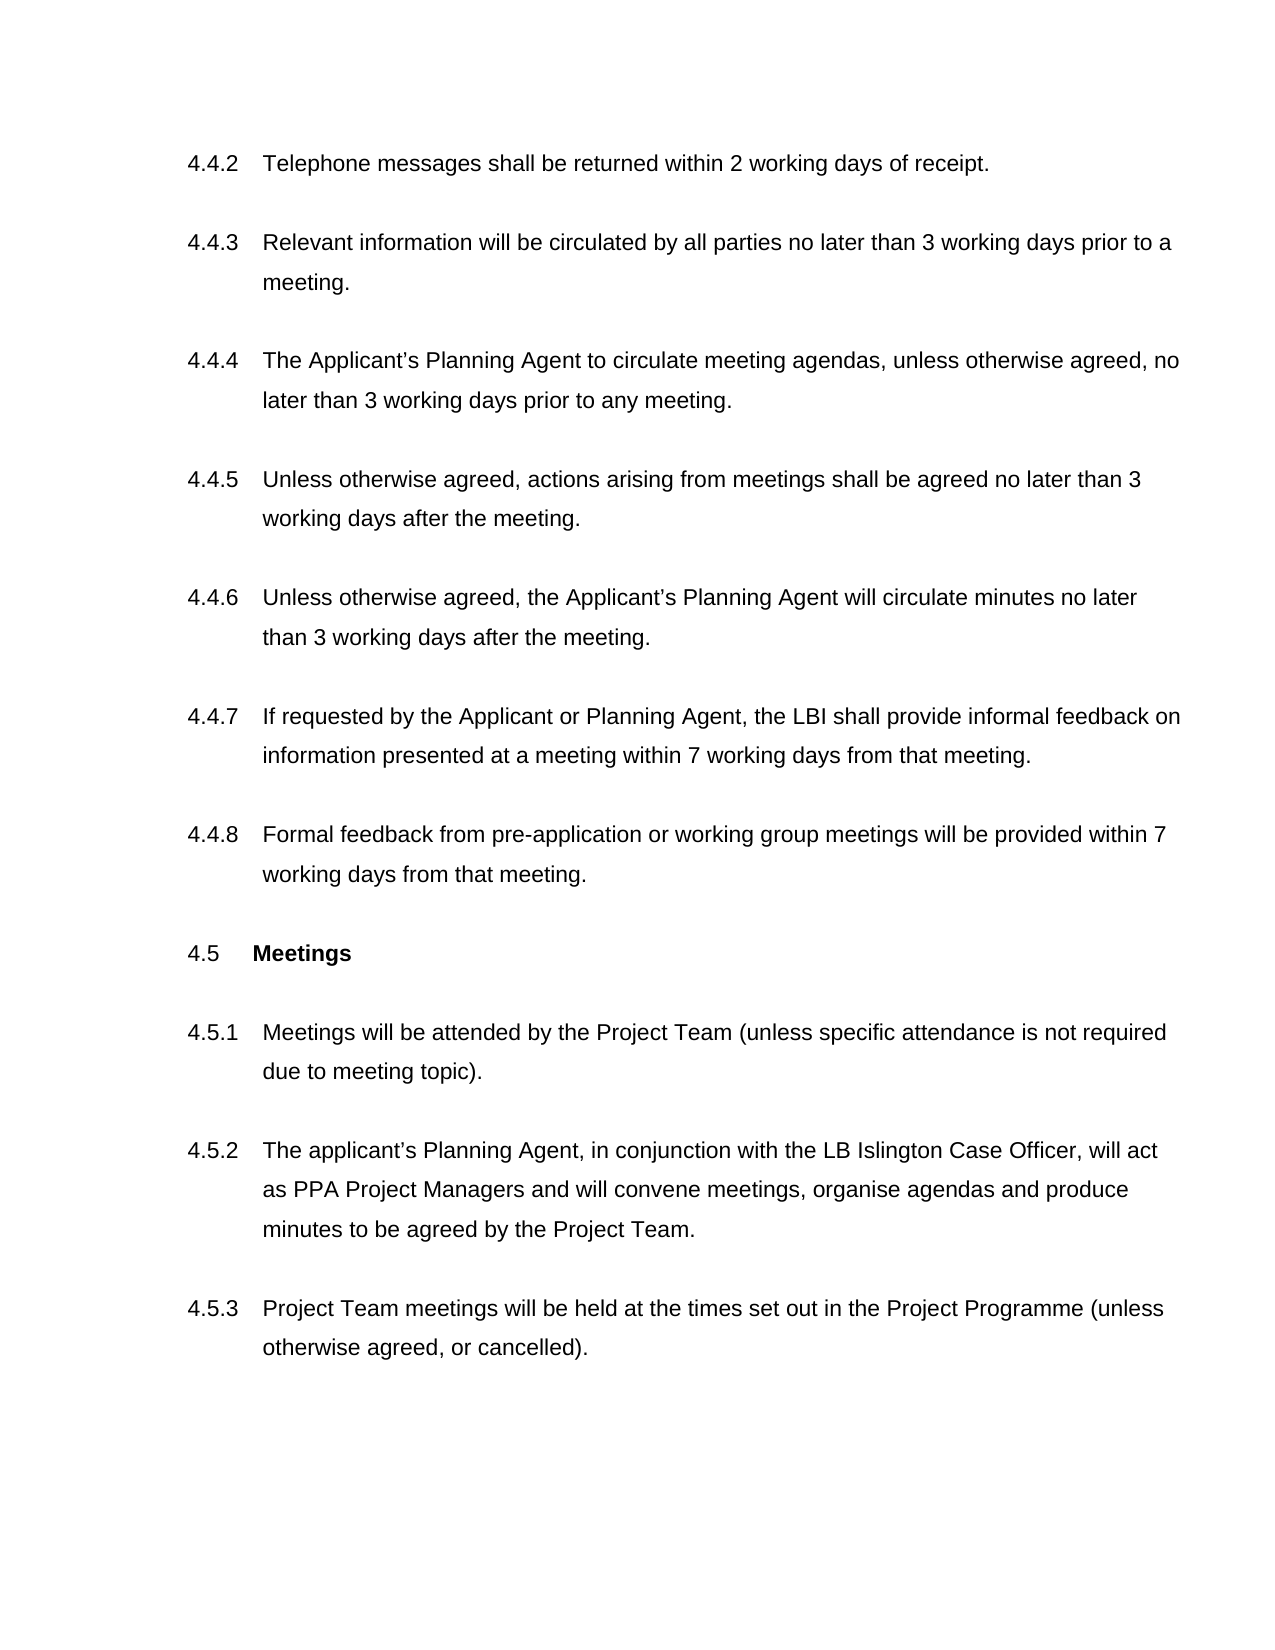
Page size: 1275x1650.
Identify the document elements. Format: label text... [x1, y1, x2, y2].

list If requested by the Applicant or Agent, the LBI shall provide informal feedback on information presented at a meeting within 7 working days from that meeting. [187, 703, 1181, 768]
list The applicant’s Agent, in conjunction with the LB Islington Case Officer, will act as PPA Project Managers and will convene meetings, organise agendas and produce minutes to be agreed by the Project Team. [187, 1137, 1181, 1242]
text 4.5 Meetings [187, 939, 1181, 966]
list Telephone messages shall be returned within 2 working days of receipt. [187, 150, 1181, 176]
list Relevant information will be circulated by all parties no later than 3 working days prior to a meeting. [187, 229, 1181, 295]
list Unless otherwise agreed, the Applicant’s Planning Agent will circulate minutes no later than 3 working days after the meeting. [187, 584, 1181, 650]
list Unless otherwise agreed, actions arising from meetings shall be agreed no later than 3 working days after the meeting. [187, 466, 1181, 532]
list The Applicant’s Planning Agent to circulate meeting agendas, unless otherwise agreed, no later than 3 working days prior to any meeting. [187, 347, 1181, 413]
list Meetings will be attended by the Project Team (unless specific attendance is not required due to meeting topic). [187, 1018, 1181, 1084]
list Formal feedback from pre-application or working group meetings will be provided within 7 working days from that meeting. [187, 821, 1181, 887]
list Project Team meetings will be held at the times set out in the Project Programme (unless otherwise agreed, or cancelled). [187, 1295, 1181, 1361]
